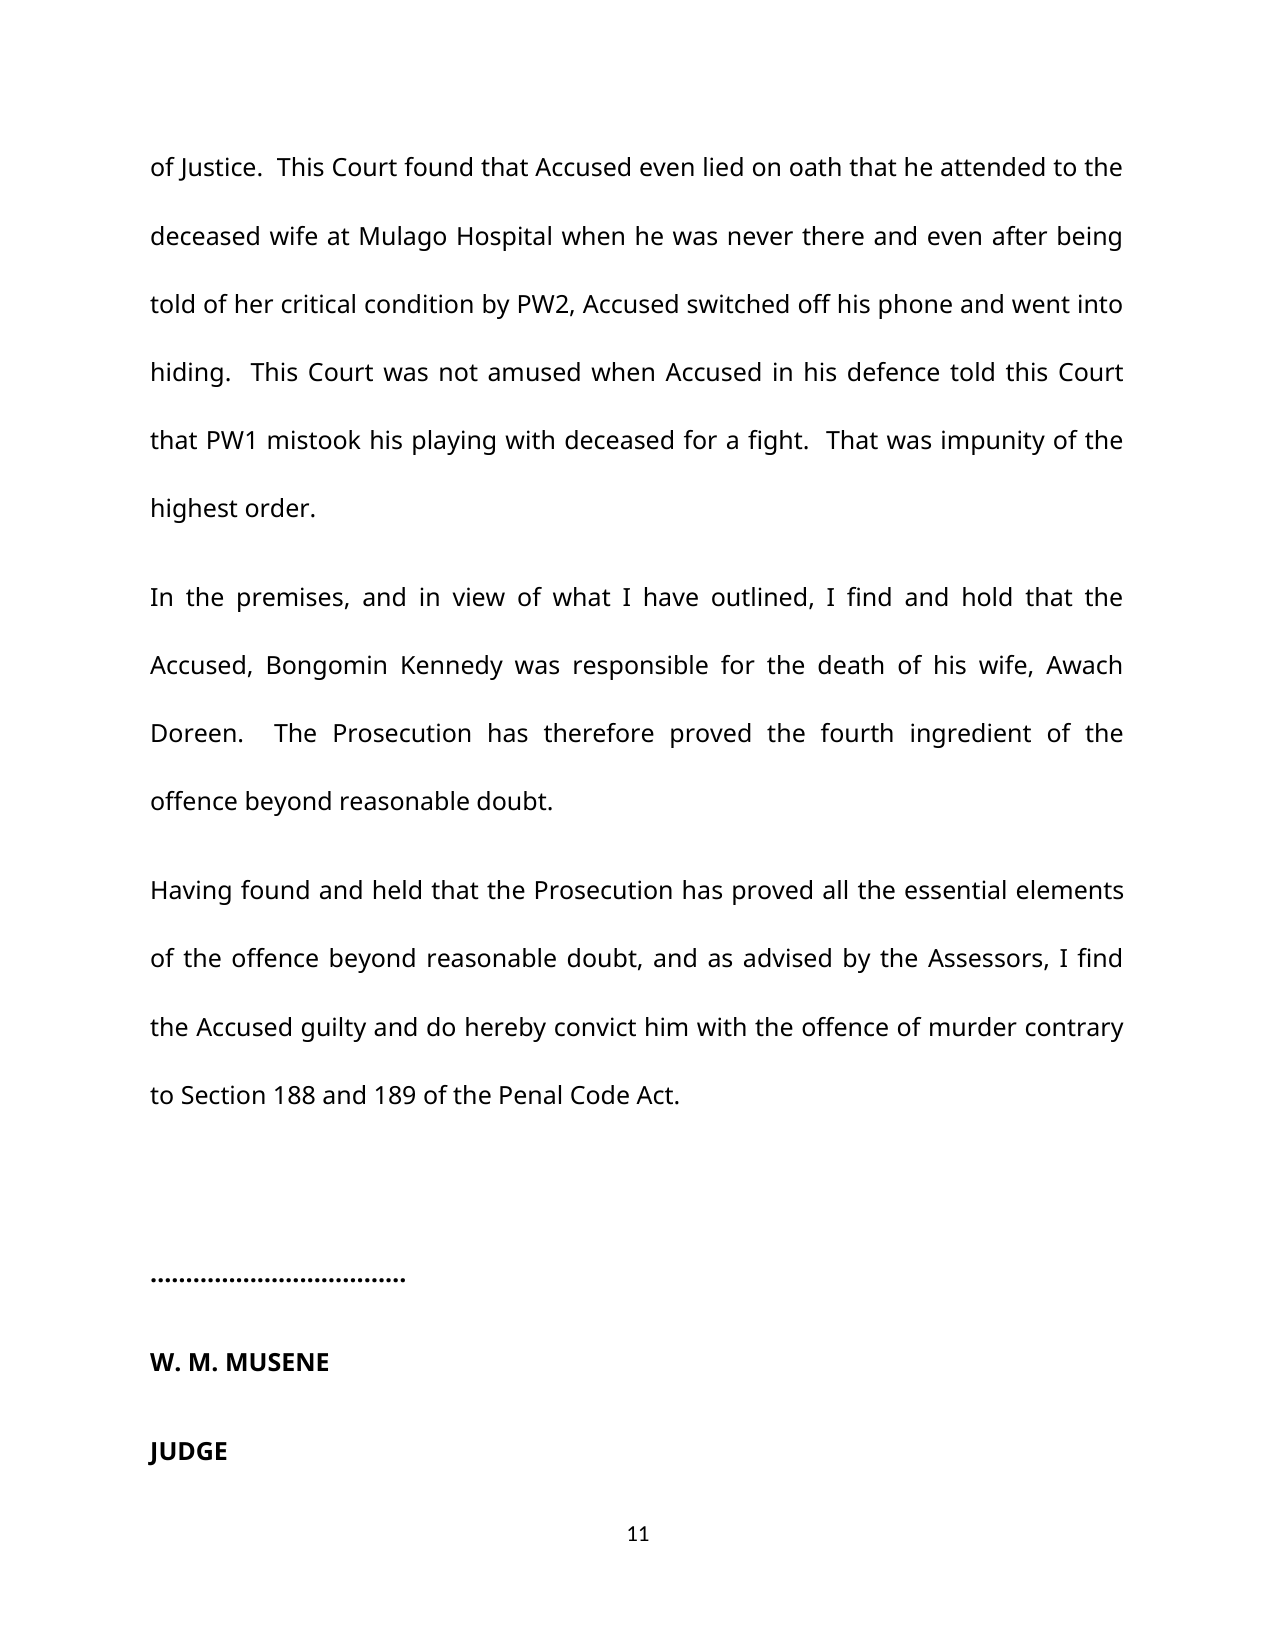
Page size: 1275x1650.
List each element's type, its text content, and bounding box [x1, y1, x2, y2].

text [150, 150, 1125, 525]
text In the premises, and in view of what I have outlined, I find and hold that the Accused, Bongomin Kennedy was responsible for the death of his wife, Awach Doreen. The Prosecution has therefore proved the fourth ingredient of the offence beyond reasonable doubt. [150, 579, 1125, 818]
text W. M. MUSENE [150, 1344, 1125, 1378]
text JUDGE [150, 1433, 1125, 1467]
text ……………………………… [150, 1255, 1125, 1289]
text Having found and held that the Prosecution has proved all the essential elements of the offence beyond reasonable doubt, and as advised by the Assessors, I find the Accused guilty and do hereby convict him with the offence of murder contrary to Section 188 and 189 of the Penal Code Act. [150, 873, 1125, 1111]
